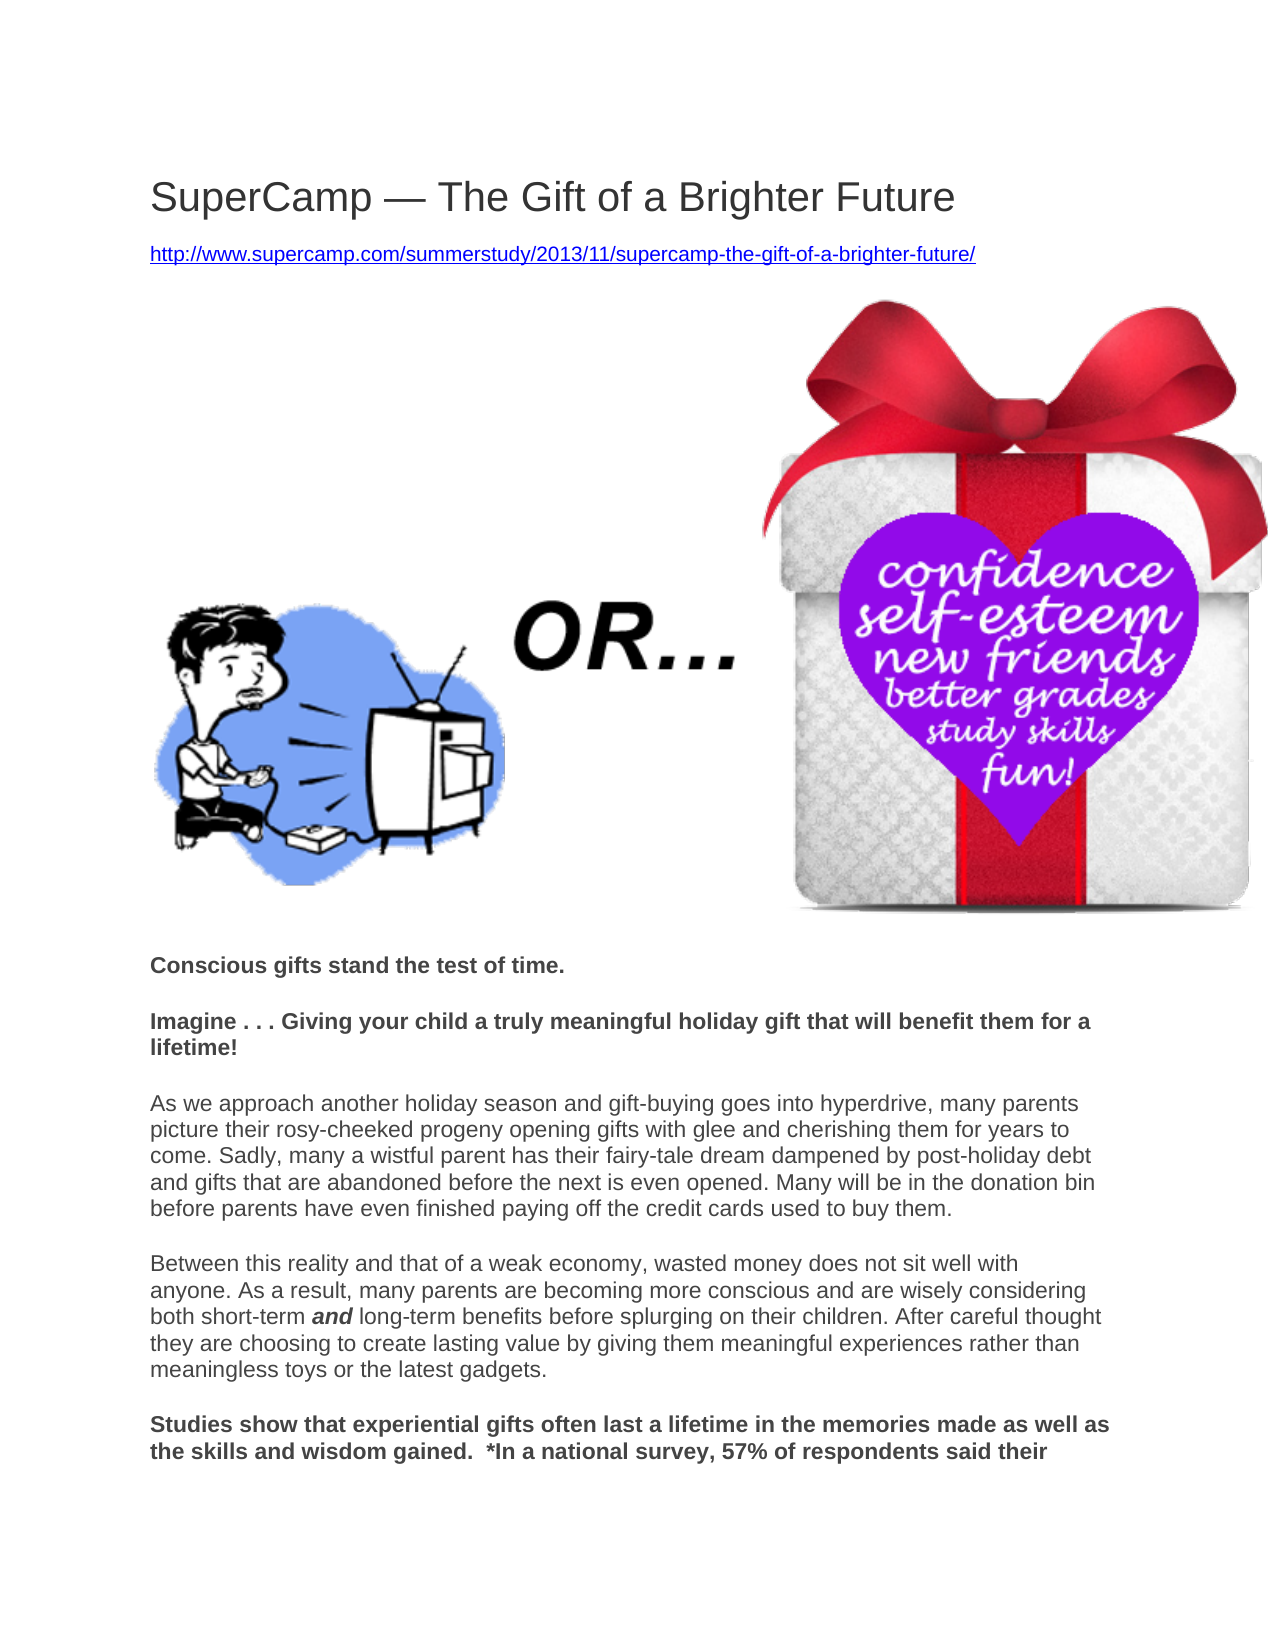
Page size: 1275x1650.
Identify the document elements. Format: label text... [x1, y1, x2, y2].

picture [150, 294, 1274, 923]
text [150, 1411, 1125, 1464]
text Between this reality and that of a weak economy, wasted money does not sit well with anyone. As a result, many parents are becoming more conscious and are wisely considering both short-term and long-term benefits before splurging on their children. After careful thought they are choosing to create lasting value by giving them meaningful experiences rather than meaningless toys or the latest gadgets. [150, 1250, 1125, 1382]
text As we approach another holiday season and gift-buying goes into hyperdrive, many parents picture their rosy-cheeked progeny opening gifts with glee and cherishing them for years to come. Sadly, many a wistful parent has their fairy-tale dream dampened by post-holiday debt and gifts that are abandoned before the next is even opened. Many will be in the donation bin before parents have even finished paying off the credit cards used to buy them. [150, 1089, 1125, 1221]
text http://www.supercamp.com/summerstudy/2013/11/supercamp-the-gift-of-a-brighter-future/ [150, 242, 1125, 266]
text Conscious gifts stand the test of time. [150, 952, 1125, 978]
text Imagine . . . Giving your child a truly meaningful holiday gift that will benefit them for a lifetime! [150, 1008, 1125, 1060]
text SuperCamp — The Gift of a Brighter Future [150, 172, 1125, 220]
